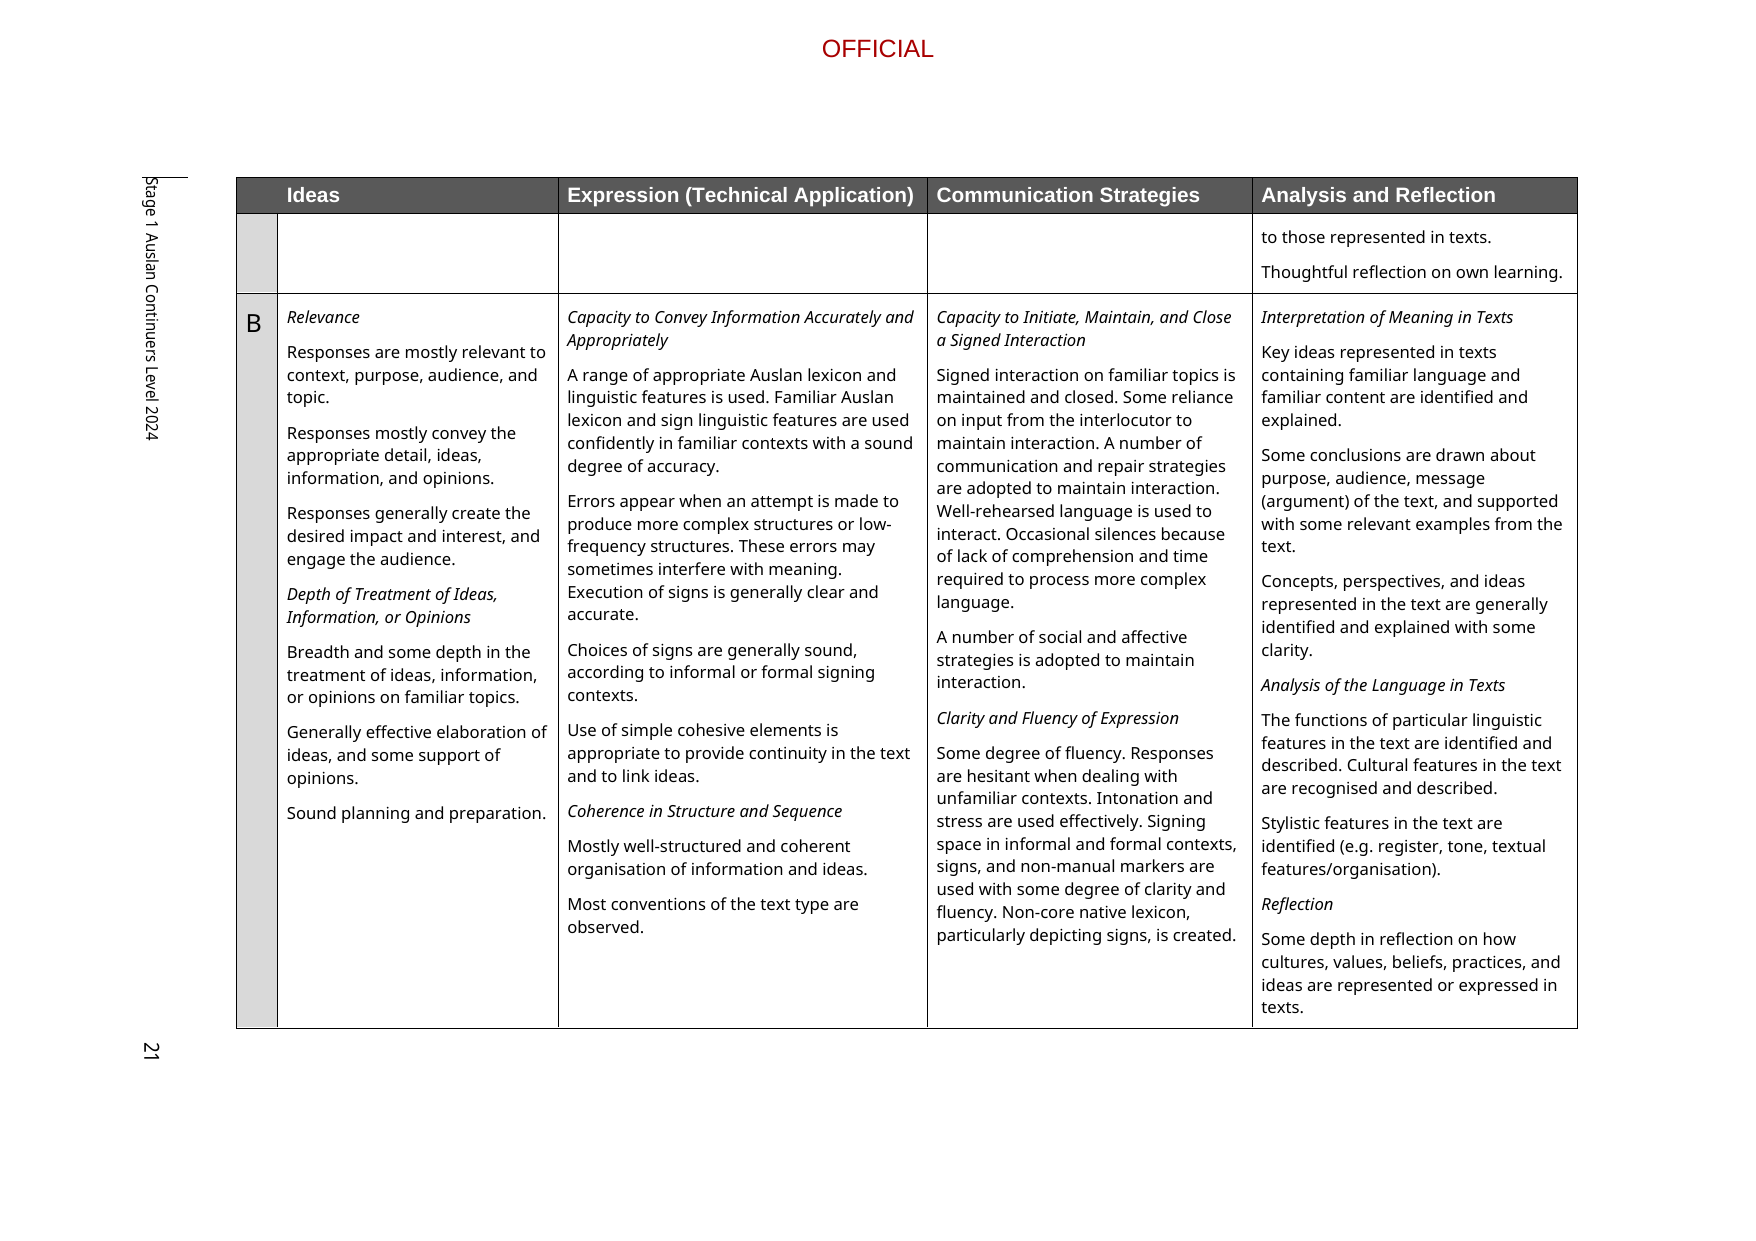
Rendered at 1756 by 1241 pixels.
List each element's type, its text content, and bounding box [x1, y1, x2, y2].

table_header Communication Strategies [928, 178, 1252, 213]
table_header - [237, 178, 278, 213]
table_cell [278, 294, 558, 1027]
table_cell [1253, 294, 1577, 1027]
table_header Analysis and Reflection [1253, 178, 1577, 213]
table_header Ideas [278, 178, 558, 213]
table_cell B [237, 294, 277, 1027]
table_cell A [237, 214, 277, 292]
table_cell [928, 214, 1252, 292]
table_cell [278, 214, 558, 292]
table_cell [559, 214, 927, 292]
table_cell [1253, 214, 1577, 292]
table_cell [559, 294, 927, 1027]
table_header Expression (Technical Application) [559, 178, 927, 213]
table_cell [928, 294, 1252, 1027]
